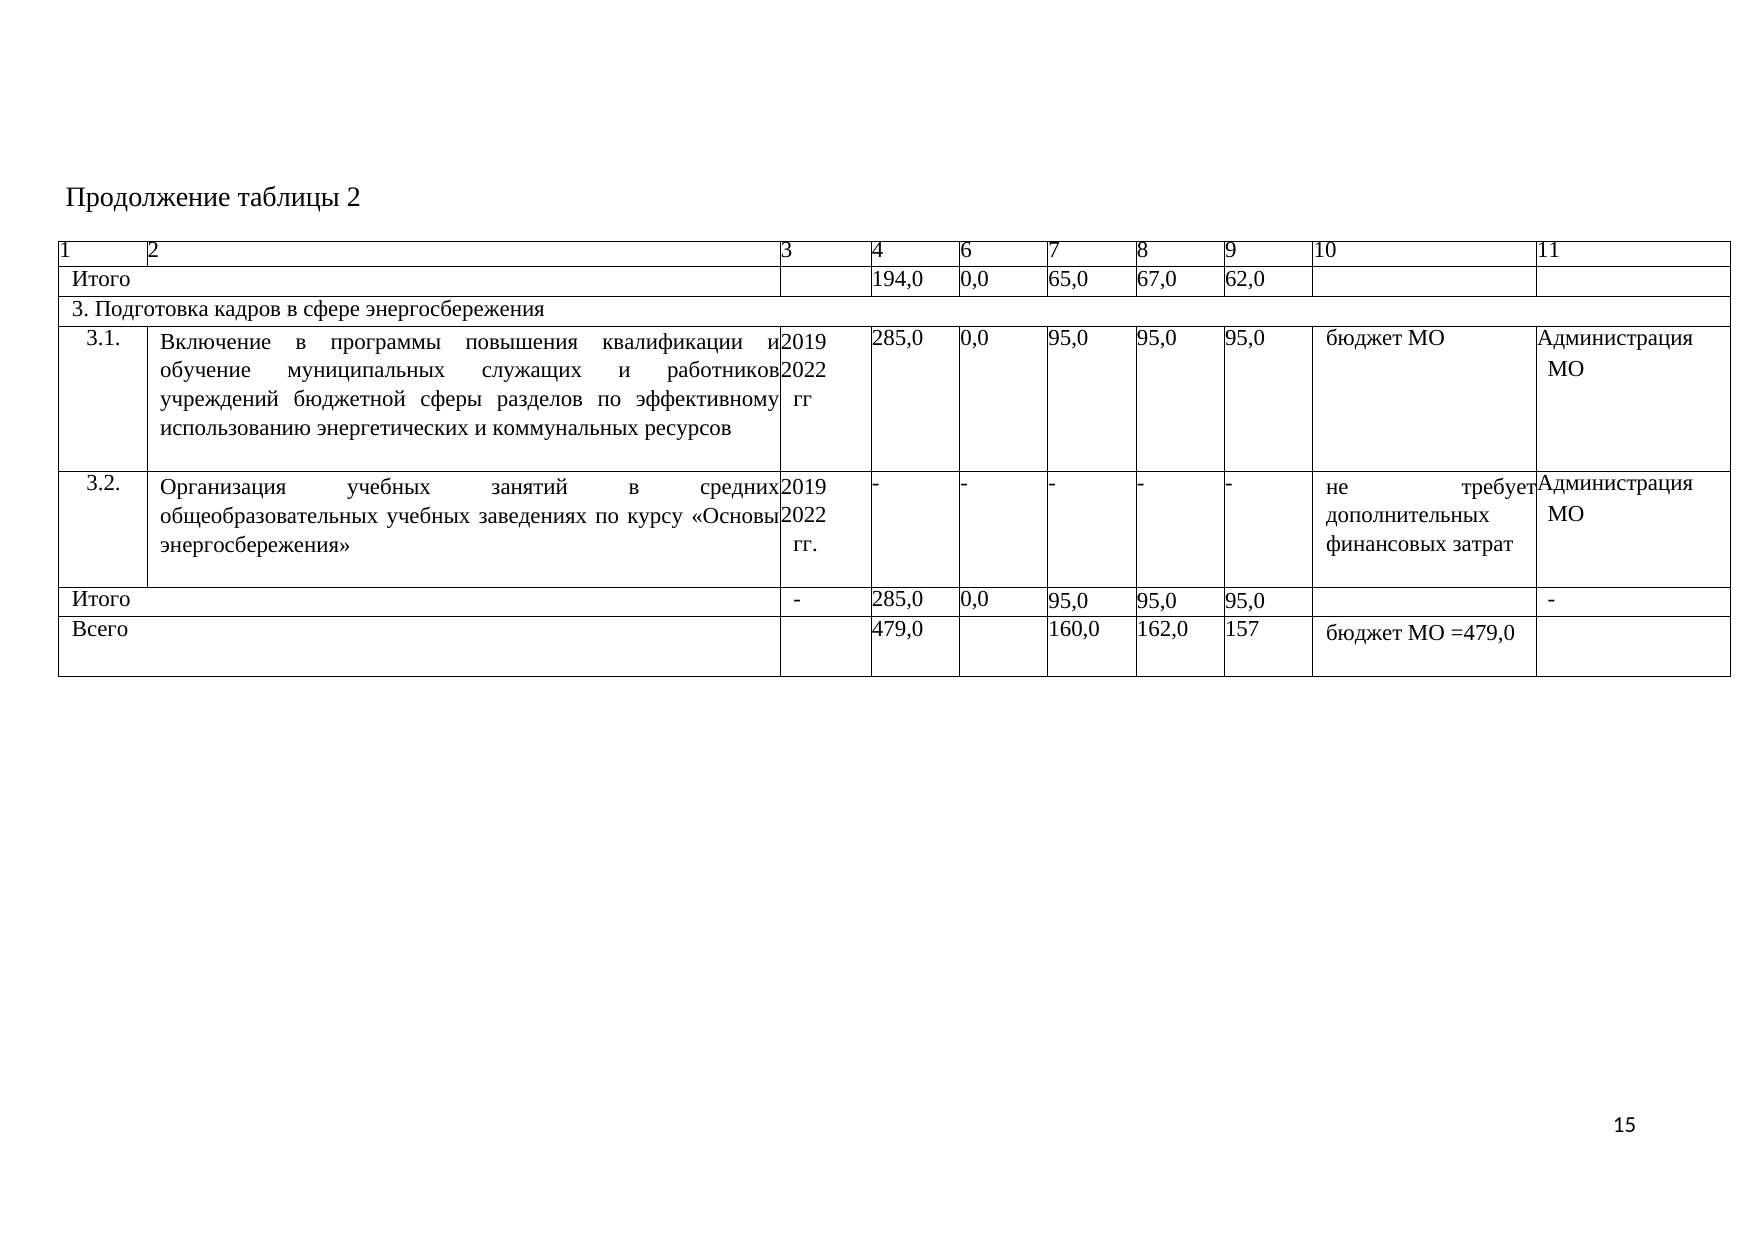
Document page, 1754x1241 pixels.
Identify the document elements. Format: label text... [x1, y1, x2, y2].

table_cell Организация учебных занятий в средних общеобразовательных учебных заведениях по курсу «Основы энергосбережения» [148, 472, 780, 587]
table_cell - [1048, 472, 1136, 587]
table_cell [1313, 588, 1536, 616]
table_cell 67,0 [1137, 267, 1224, 296]
table_header 9 [1225, 242, 1312, 266]
table_cell [781, 617, 871, 676]
table_cell [1537, 617, 1730, 676]
table_cell 65,0 [1048, 267, 1136, 296]
table_cell 62,0 [1225, 267, 1312, 296]
table_cell Администрация МО [1537, 327, 1730, 471]
table_cell 2019 2022 гг. [781, 472, 871, 587]
table_cell Итого [59, 588, 780, 616]
table_cell 2019 2022 гг [781, 327, 871, 471]
table_cell 95,0 [1048, 588, 1136, 616]
table_cell Итого [59, 267, 780, 296]
table_cell Включение в программы повышения квалификации и обучение муниципальных служащих и работников учреждений бюджетной сферы разделов по эффективному использованию энергетических и коммунальных ресурсов [148, 327, 780, 471]
table_cell 95,0 [1225, 588, 1312, 616]
table_header 4 [872, 242, 959, 266]
table_cell 95,0 [1225, 327, 1312, 471]
table_cell [1313, 267, 1536, 296]
table_cell 3.2. [59, 472, 147, 587]
table_cell 162,0 [1137, 617, 1224, 676]
table_cell [1537, 267, 1730, 296]
table_cell Всего [59, 617, 780, 676]
table_header 2 [148, 242, 780, 266]
table_cell 0,0 [960, 267, 1047, 296]
table_header 8 [1137, 242, 1224, 266]
table_cell бюджет МО [1313, 327, 1536, 471]
table_cell 0,0 [960, 327, 1047, 471]
table_cell 95,0 [1137, 327, 1224, 471]
table_cell - [872, 472, 959, 587]
table_cell - [781, 588, 871, 616]
table_header 3 [781, 242, 871, 266]
table_cell - [960, 472, 1047, 587]
table_cell 479,0 [872, 617, 959, 676]
table_header 11 [1537, 242, 1730, 266]
table_header 6 [960, 242, 1047, 266]
table_cell 3. Подготовка кадров в сфере энергосбережения [59, 297, 1730, 326]
table_cell бюджет МО =479,0 [1313, 617, 1536, 676]
table_header 1 [59, 242, 147, 266]
table_header 10 [1313, 242, 1536, 266]
table_cell не требует дополнительных финансовых затрат [1313, 472, 1536, 587]
table_cell 95,0 [1137, 588, 1224, 616]
table_cell 160,0 [1048, 617, 1136, 676]
table_cell Администрация МО [1537, 472, 1730, 587]
table_cell - [1537, 588, 1730, 616]
table_cell 3.1. [59, 327, 147, 471]
table_cell - [1137, 472, 1224, 587]
table_cell 285,0 [872, 588, 959, 616]
table_cell 95,0 [1048, 327, 1136, 471]
table_cell 157 [1225, 617, 1312, 676]
table_header 7 [1048, 242, 1136, 266]
table_cell [781, 267, 871, 296]
text Продолжение таблицы 2 [65, 184, 1634, 212]
table_cell [960, 617, 1047, 676]
table_cell 285,0 [872, 327, 959, 471]
table_cell 0,0 [960, 588, 1047, 616]
table_cell 194,0 [872, 267, 959, 296]
table_cell - [1225, 472, 1312, 587]
